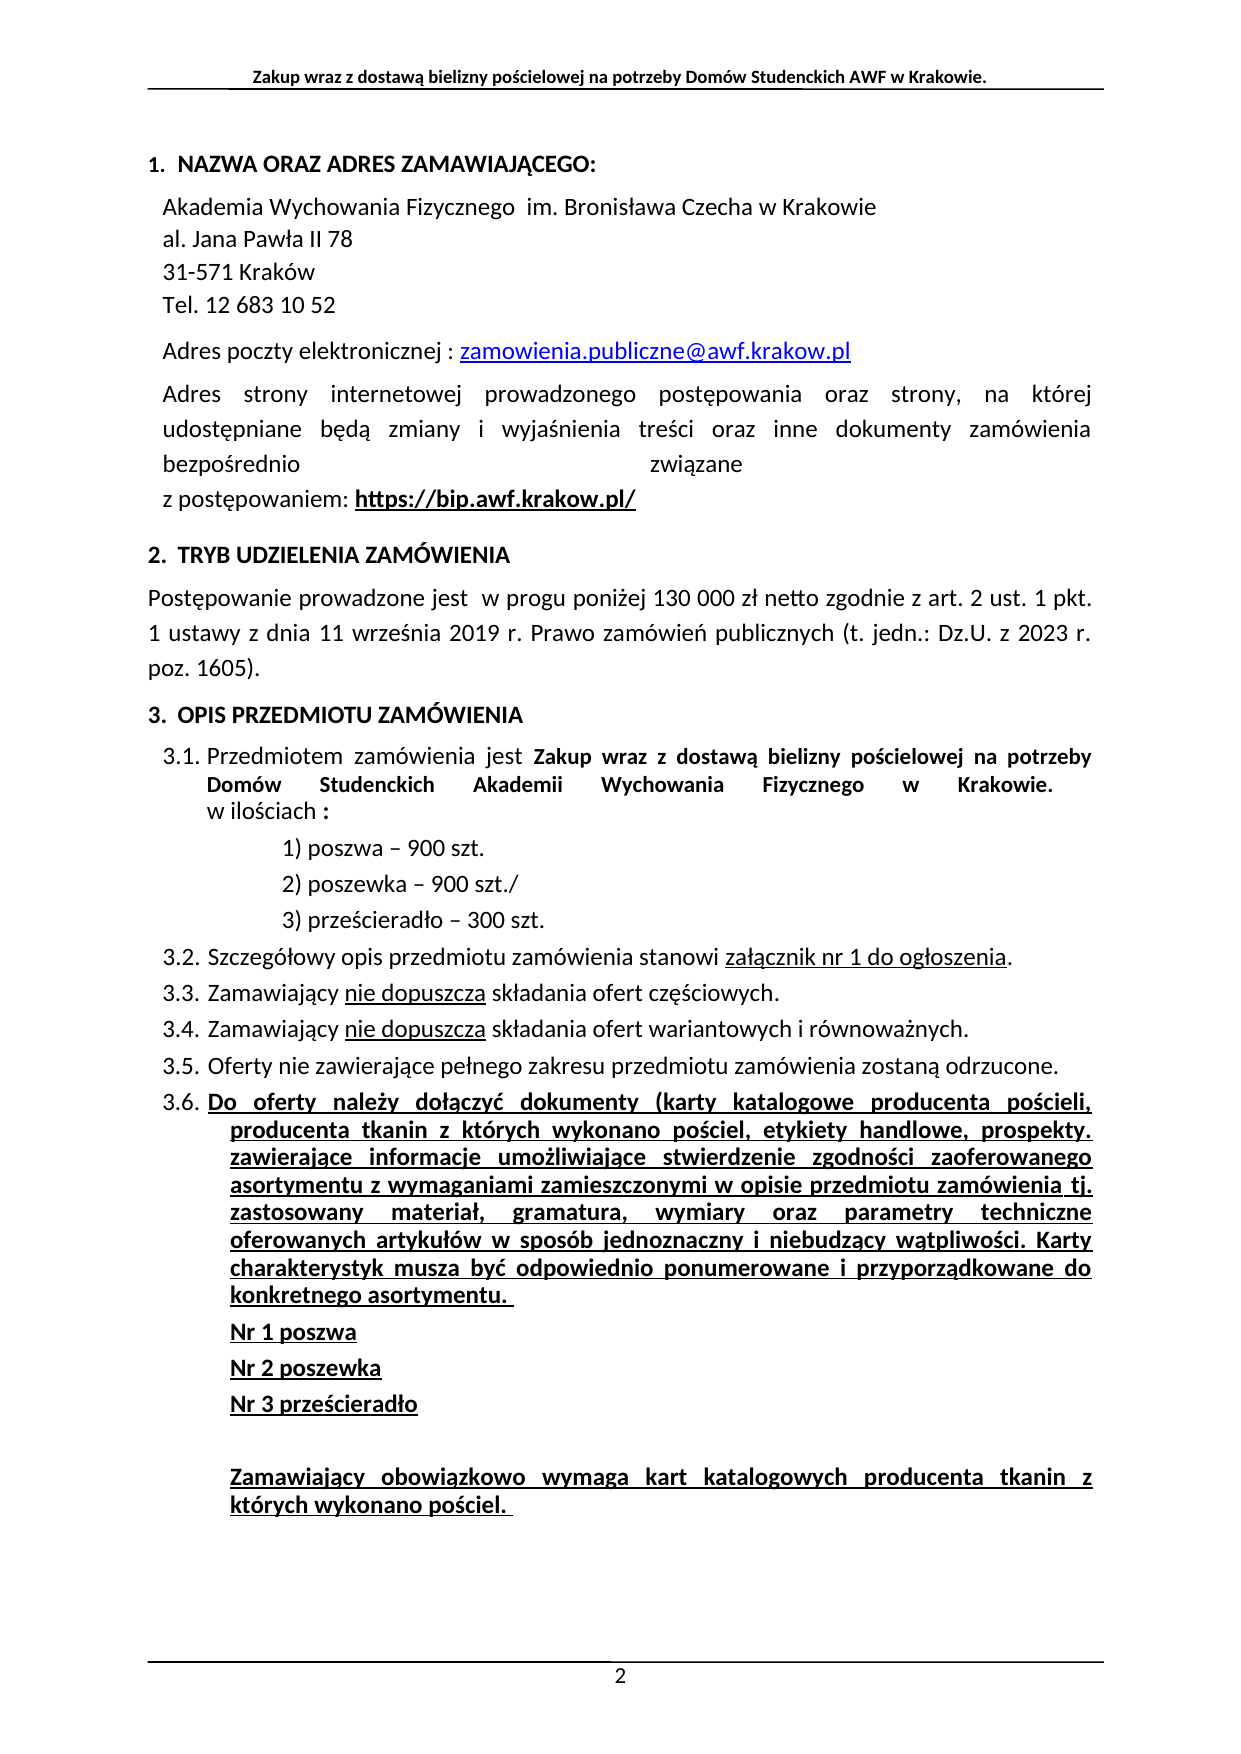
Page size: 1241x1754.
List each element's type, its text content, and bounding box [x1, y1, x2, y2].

list Do oferty należy dołączyć dokumenty (karty katalogowe producenta pościeli, producenta tkanin z których wykonano pościel, etykiety handlowe, prospekty. zawierające informacje umożliwiające stwierdzenie zgodności zaoferowanego asortymentu z wymaganiami zamieszczonymi w opisie przedmiotu zamówienia tj. zastosowany materiał, gramatura, wymiary oraz parametry techniczne oferowanych artykułów w sposób jednoznaczny i niebudzący wątpliwości. Karty charakterystyk musza być odpowiednio ponumerowane i przyporządkowane do konkretnego asortymentu. [162, 1088, 1093, 1309]
list Przedmiotem zamówienia jest Zakup wraz z dostawą bielizny pościelowej na potrzeby Domów Studenckich Akademii Wychowania Fizycznego w Krakowie. w ilościach : [162, 742, 1093, 825]
text al. Jana Pawła II 78 [148, 224, 1093, 254]
list Nazwa oraz adres Zamawiającego: [148, 148, 1093, 178]
text Adres poczty elektronicznej : zamowienia.publiczne@awf.krakow.pl [148, 335, 1093, 365]
list 3) prześcieradło – 300 szt. [282, 907, 1093, 934]
list Zamawiający obowiązkowo wymaga kart katalogowych producenta tkanin z których wykonano pościel. [230, 1489, 1093, 1518]
text Akademia Wychowania Fizycznego im. Bronisława Czecha w Krakowie [148, 191, 1093, 221]
text Adres strony internetowej prowadzonego postępowania oraz strony, na której udostępniane będą zmiany i wyjaśnienia treści oraz inne dokumenty zamówienia bezpośrednio związane z postępowaniem: https://bip.awf.krakow.pl/ [162, 378, 1093, 513]
list 2) poszewka – 900 szt./ [282, 870, 1093, 898]
text 31-571 Kraków [148, 257, 1093, 287]
list Nr 1 poszwa [230, 1318, 1093, 1346]
list Zamawiający nie dopuszcza składania ofert częściowych. [162, 979, 1093, 1007]
list Nr 3 prześcieradło [230, 1391, 1093, 1418]
list Zamawiający nie dopuszcza składania ofert wariantowych i równoważnych. [162, 1016, 1093, 1043]
list 1) poszwa – 900 szt. [282, 834, 1093, 861]
list Nr 2 poszewka [230, 1354, 1093, 1382]
list Oferty nie zawierające pełnego zakresu przedmiotu zamówienia zostaną odrzucone. [162, 1052, 1093, 1079]
list OPIS PRZEDMIOTU ZAMÓWIENIA [148, 699, 1093, 730]
list Szczegółowy opis przedmiotu zamówienia stanowi załącznik nr 1 do ogłoszenia. [162, 943, 1093, 971]
text Postępowanie prowadzone jest w progu poniżej 130 000 zł netto zgodnie z art. 2 ust. 1 pkt. 1 ustawy z dnia 11 września 2019 r. Prawo zamówień publicznych (t. jedn.: Dz.U. z 2023 r. poz. 1605). [148, 582, 1093, 682]
list Zamawiający obowiązkowo wymaga kart katalogowych producenta tkanin z których wykonano pościel. [230, 1463, 1093, 1487]
text Tel. 12 683 10 52 [148, 289, 1093, 320]
list Tryb udzielenia zamówienia [148, 539, 1093, 569]
